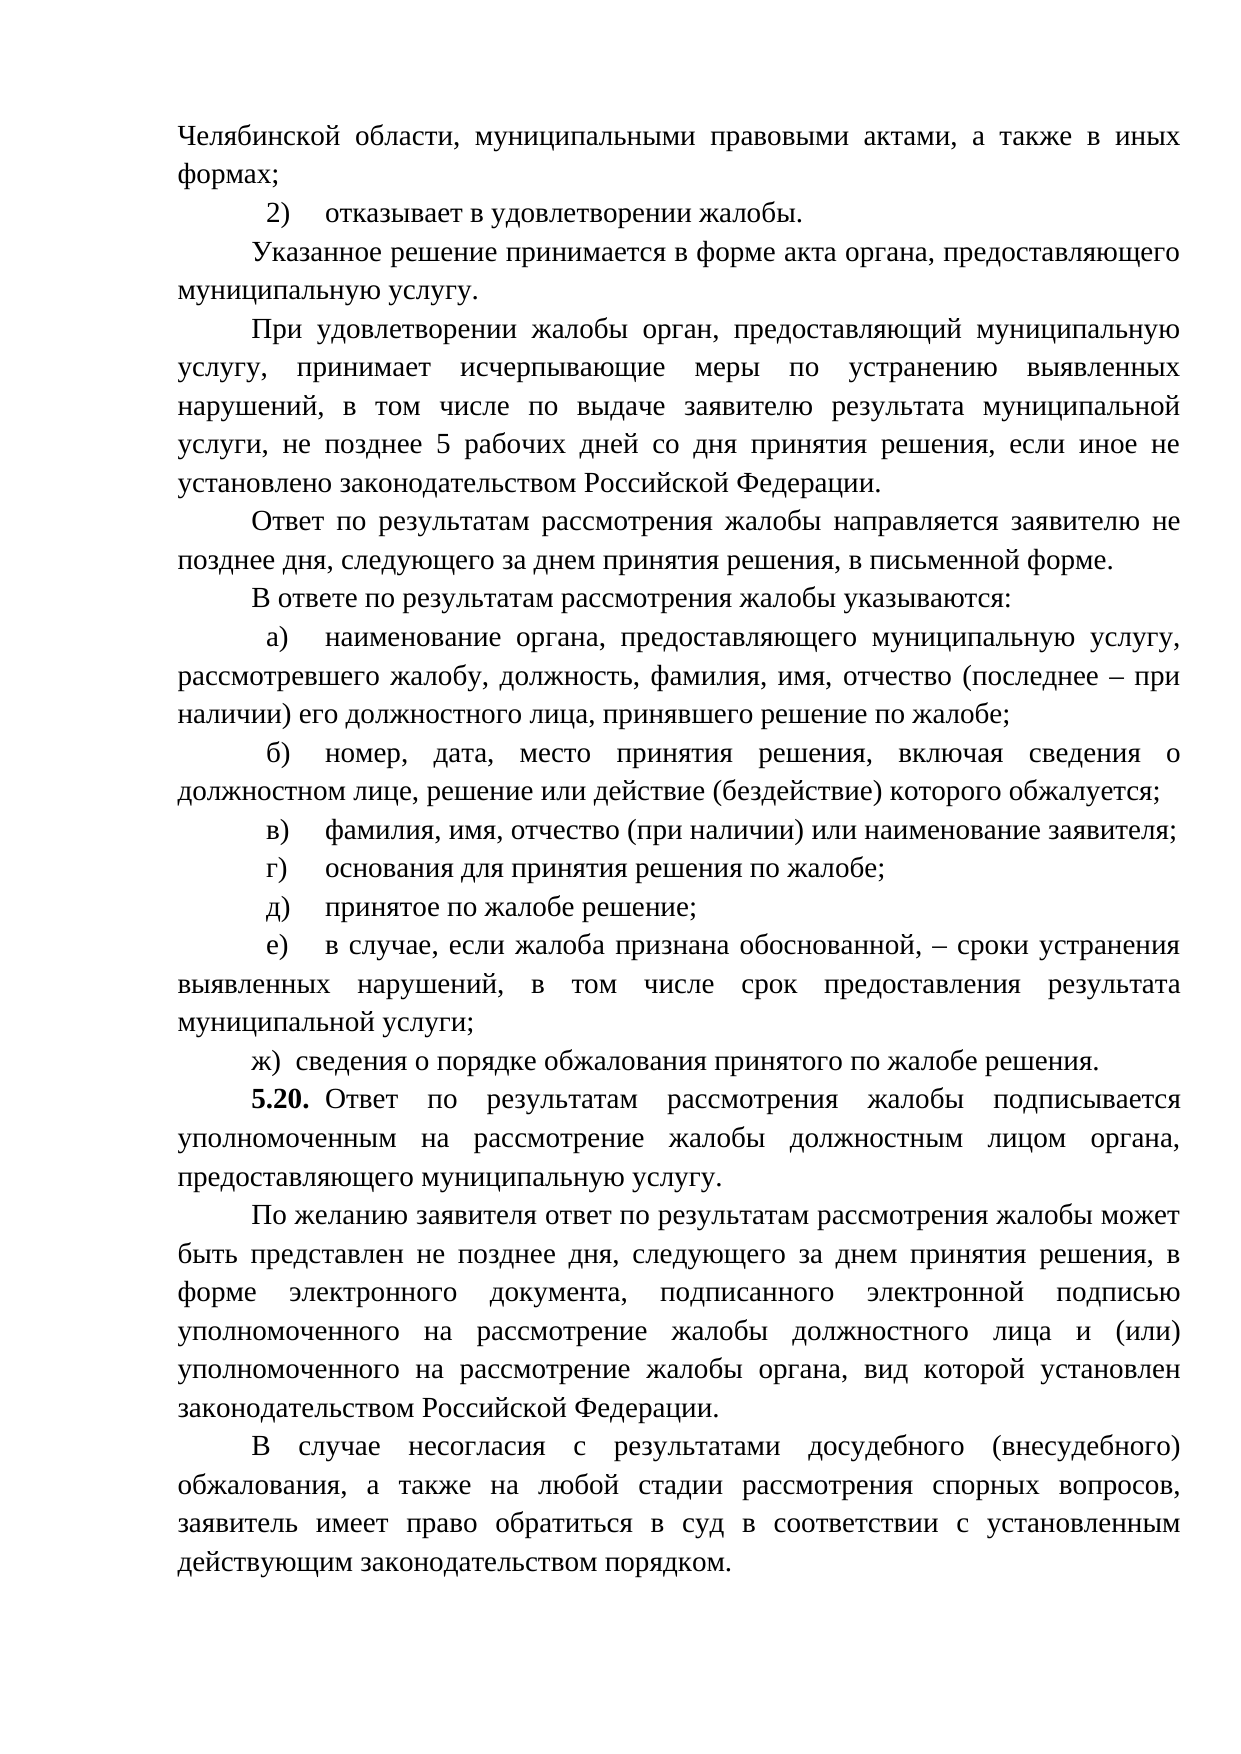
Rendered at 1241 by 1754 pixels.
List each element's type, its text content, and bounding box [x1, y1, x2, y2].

text 5.20. Ответ по результатам рассмотрения жалобы подписывается уполномоченным на рассмотрение жалобы должностным лицом органа, предоставляющего муниципальную услугу. [177, 1082, 1181, 1192]
text в) фамилия, имя, отчество (при наличии) или наименование заявителя; [177, 812, 1181, 845]
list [177, 118, 1181, 190]
text Ответ по результатам рассмотрения жалобы направляется заявителю не позднее дня, следующего за днем принятия решения, в письменной форме. [177, 503, 1181, 576]
text В ответе по результатам рассмотрения жалобы указываются: [177, 581, 1181, 614]
text Указанное решение принимается в форме акта органа, предоставляющего муниципальную услугу. [177, 234, 1181, 306]
list отказывает в удовлетворении жалобы. [177, 195, 1181, 229]
text г) основания для принятия решения по жалобе; [177, 850, 1181, 884]
text По желанию заявителя ответ по результатам рассмотрения жалобы может быть представлен не позднее дня, следующего за днем принятия решения, в форме электронного документа, подписанного электронной подписью уполномоченного на рассмотрение жалобы должностного лица и (или) уполномоченного на рассмотрение жалобы органа, вид которой установлен законодательством Российской Федерации. [177, 1197, 1181, 1423]
text В случае несогласия с результатами досудебного (внесудебного) обжалования, а также на любой стадии рассмотрения спорных вопросов, заявитель имеет право обратиться в суд в соответствии с установленным действующим законодательством порядком. [177, 1428, 1181, 1578]
text е) в случае, если жалоба признана обоснованной, – сроки устранения выявленных нарушений, в том числе срок предоставления результата муниципальной услуги; [177, 927, 1181, 1038]
text д) принятое по жалобе решение; [177, 889, 1181, 922]
text а) наименование органа, предоставляющего муниципальную услугу, рассмотревшего жалобу, должность, фамилия, имя, отчество (последнее – при наличии) его должностного лица, принявшего решение по жалобе; [177, 619, 1181, 730]
text ж) сведения о порядке обжалования принятого по жалобе решения. [177, 1043, 1181, 1077]
text При удовлетворении жалобы орган, предоставляющий муниципальную услугу, принимает исчерпывающие меры по устранению выявленных нарушений, в том числе по выдаче заявителю результата муниципальной услуги, не позднее 5 рабочих дней со дня принятия решения, если иное не установлено законодательством Российской Федерации. [177, 311, 1181, 498]
text б) номер, дата, место принятия решения, включая сведения о должностном лице, решение или действие (бездействие) которого обжалуется; [177, 735, 1181, 807]
